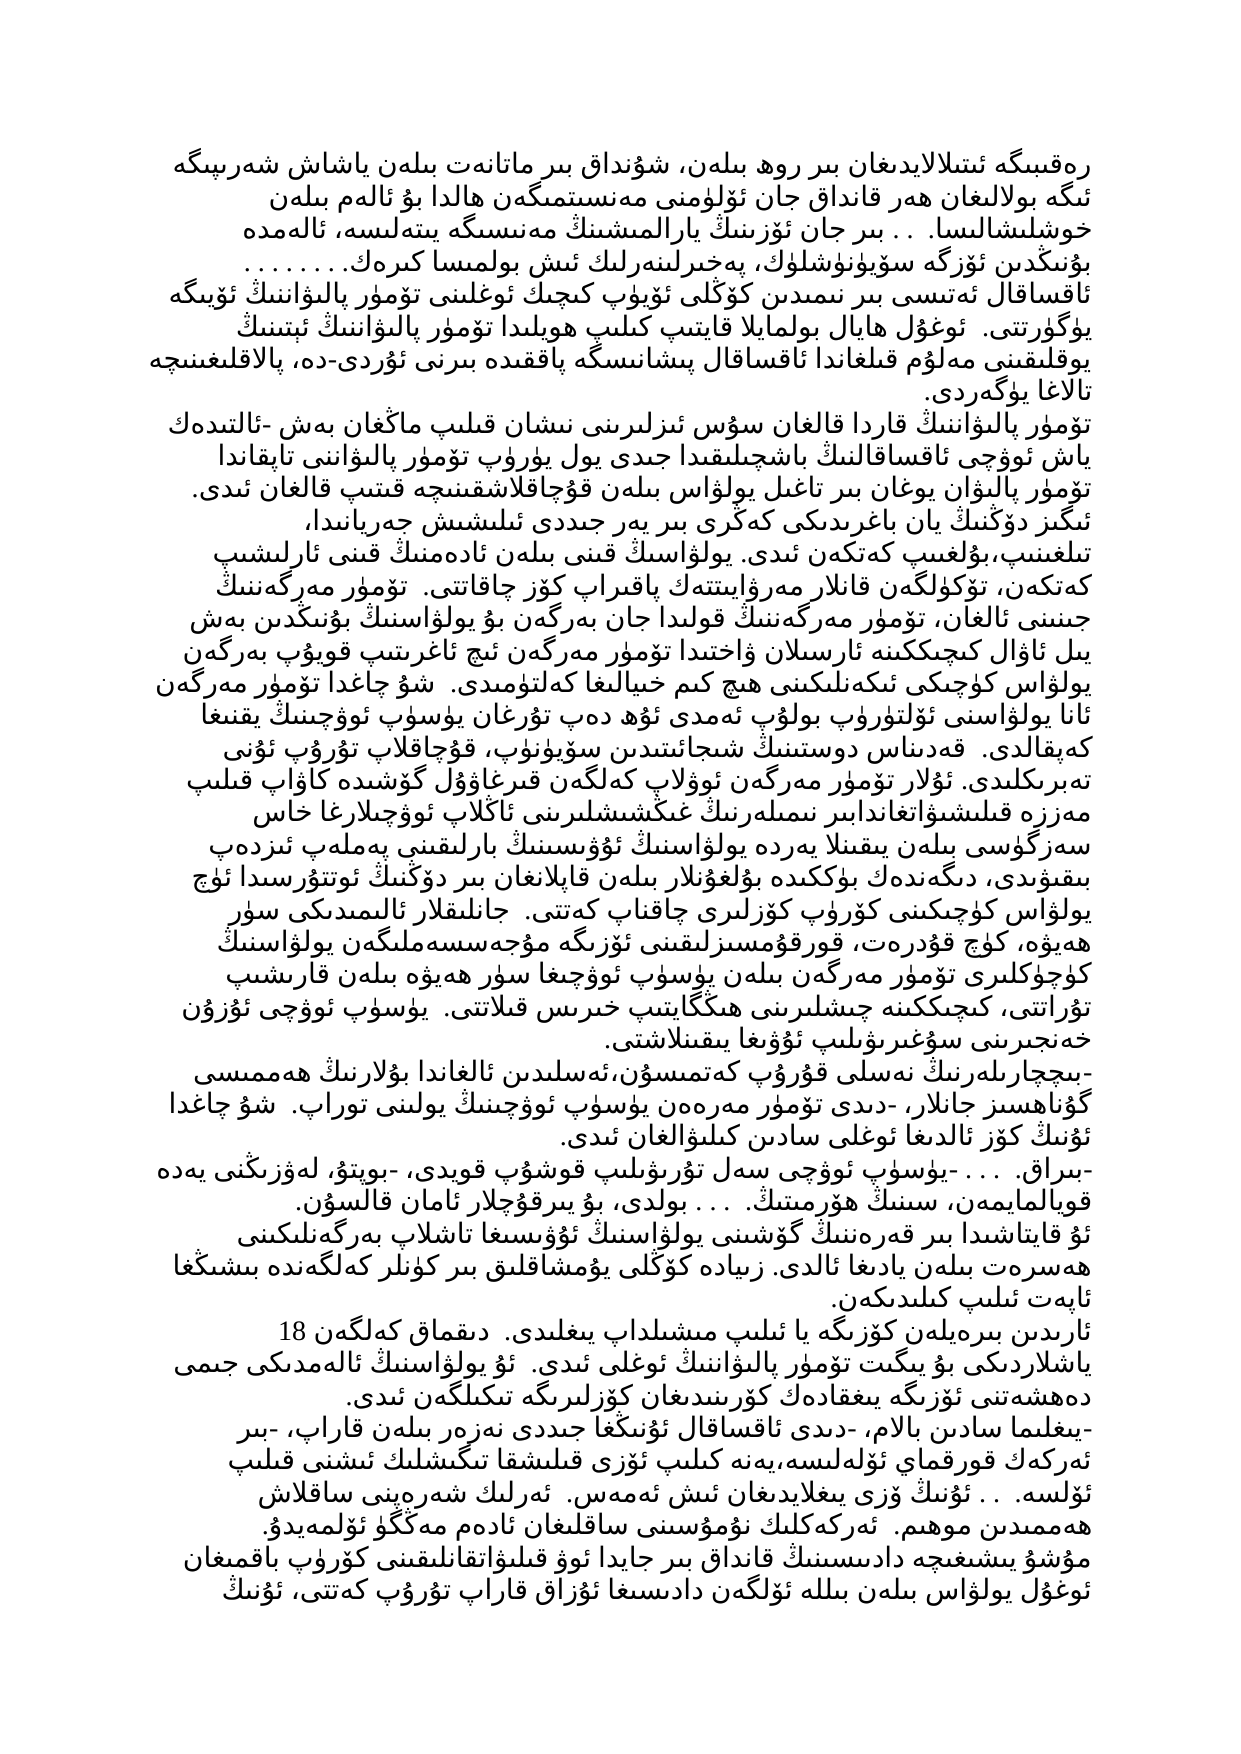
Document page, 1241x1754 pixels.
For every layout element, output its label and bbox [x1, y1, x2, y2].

text [148, 148, 1093, 1605]
